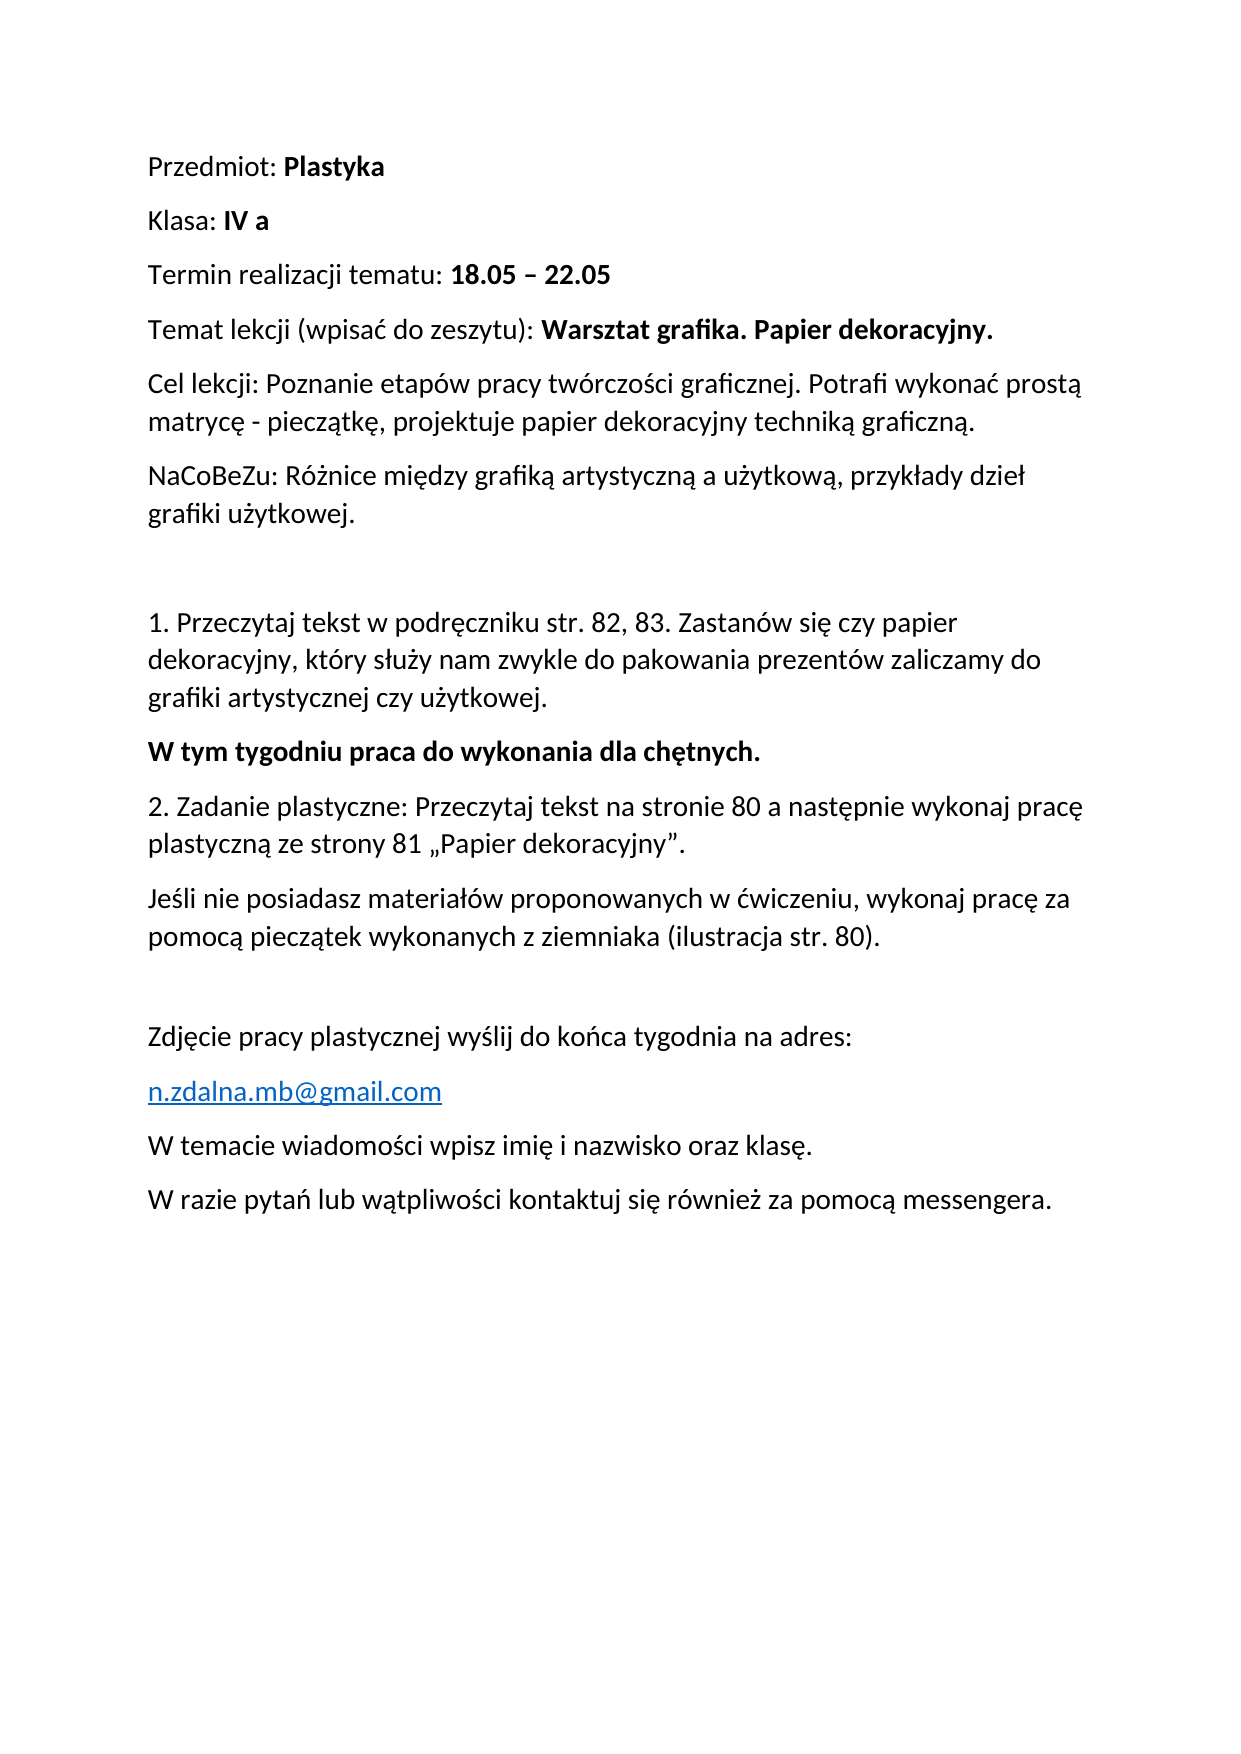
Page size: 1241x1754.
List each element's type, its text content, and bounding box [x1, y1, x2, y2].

text Przedmiot: Plastyka [148, 148, 1093, 183]
text W tym tygodniu praca do wykonania dla chętnych. [148, 733, 1093, 769]
text Cel lekcji: Poznanie etapów pracy twórczości graficznej. Potrafi wykonać prostą matrycę - pieczątkę, projektuje papier dekoracyjny techniką graficzną. [148, 365, 1093, 438]
text Jeśli nie posiadasz materiałów proponowanych w ćwiczeniu, wykonaj pracę za pomocą pieczątek wykonanych z ziemniaka (ilustracja str. 80). [148, 880, 1093, 953]
text NaCoBeZu: Różnice między grafiką artystyczną a użytkową, przykłady dzieł grafiki użytkowej. [148, 457, 1093, 531]
text 2. Zadanie plastyczne: Przeczytaj tekst na stronie 80 a następnie wykonaj pracę plastyczną ze strony 81 „Papier dekoracyjny”. [148, 788, 1093, 861]
text Temat lekcji (wpisać do zeszytu): Warsztat grafika. Papier dekoracyjny. [148, 311, 1093, 346]
text W temacie wiadomości wpisz imię i nazwisko oraz klasę. [148, 1127, 1093, 1163]
text Termin realizacji tematu: 18.05 – 22.05 [148, 256, 1093, 292]
text n.zdalna.mb@gmail.com [148, 1073, 1093, 1108]
text Zdjęcie pracy plastycznej wyślij do końca tygodnia na adres: [148, 1018, 1093, 1054]
text W razie pytań lub wątpliwości kontaktuj się również za pomocą messengera. [148, 1181, 1093, 1217]
text Klasa: IV a [148, 202, 1093, 238]
text 1. Przeczytaj tekst w podręczniku str. 82, 83. Zastanów się czy papier dekoracyjny, który służy nam zwykle do pakowania prezentów zaliczamy do grafiki artystycznej czy użytkowej. [148, 604, 1093, 715]
